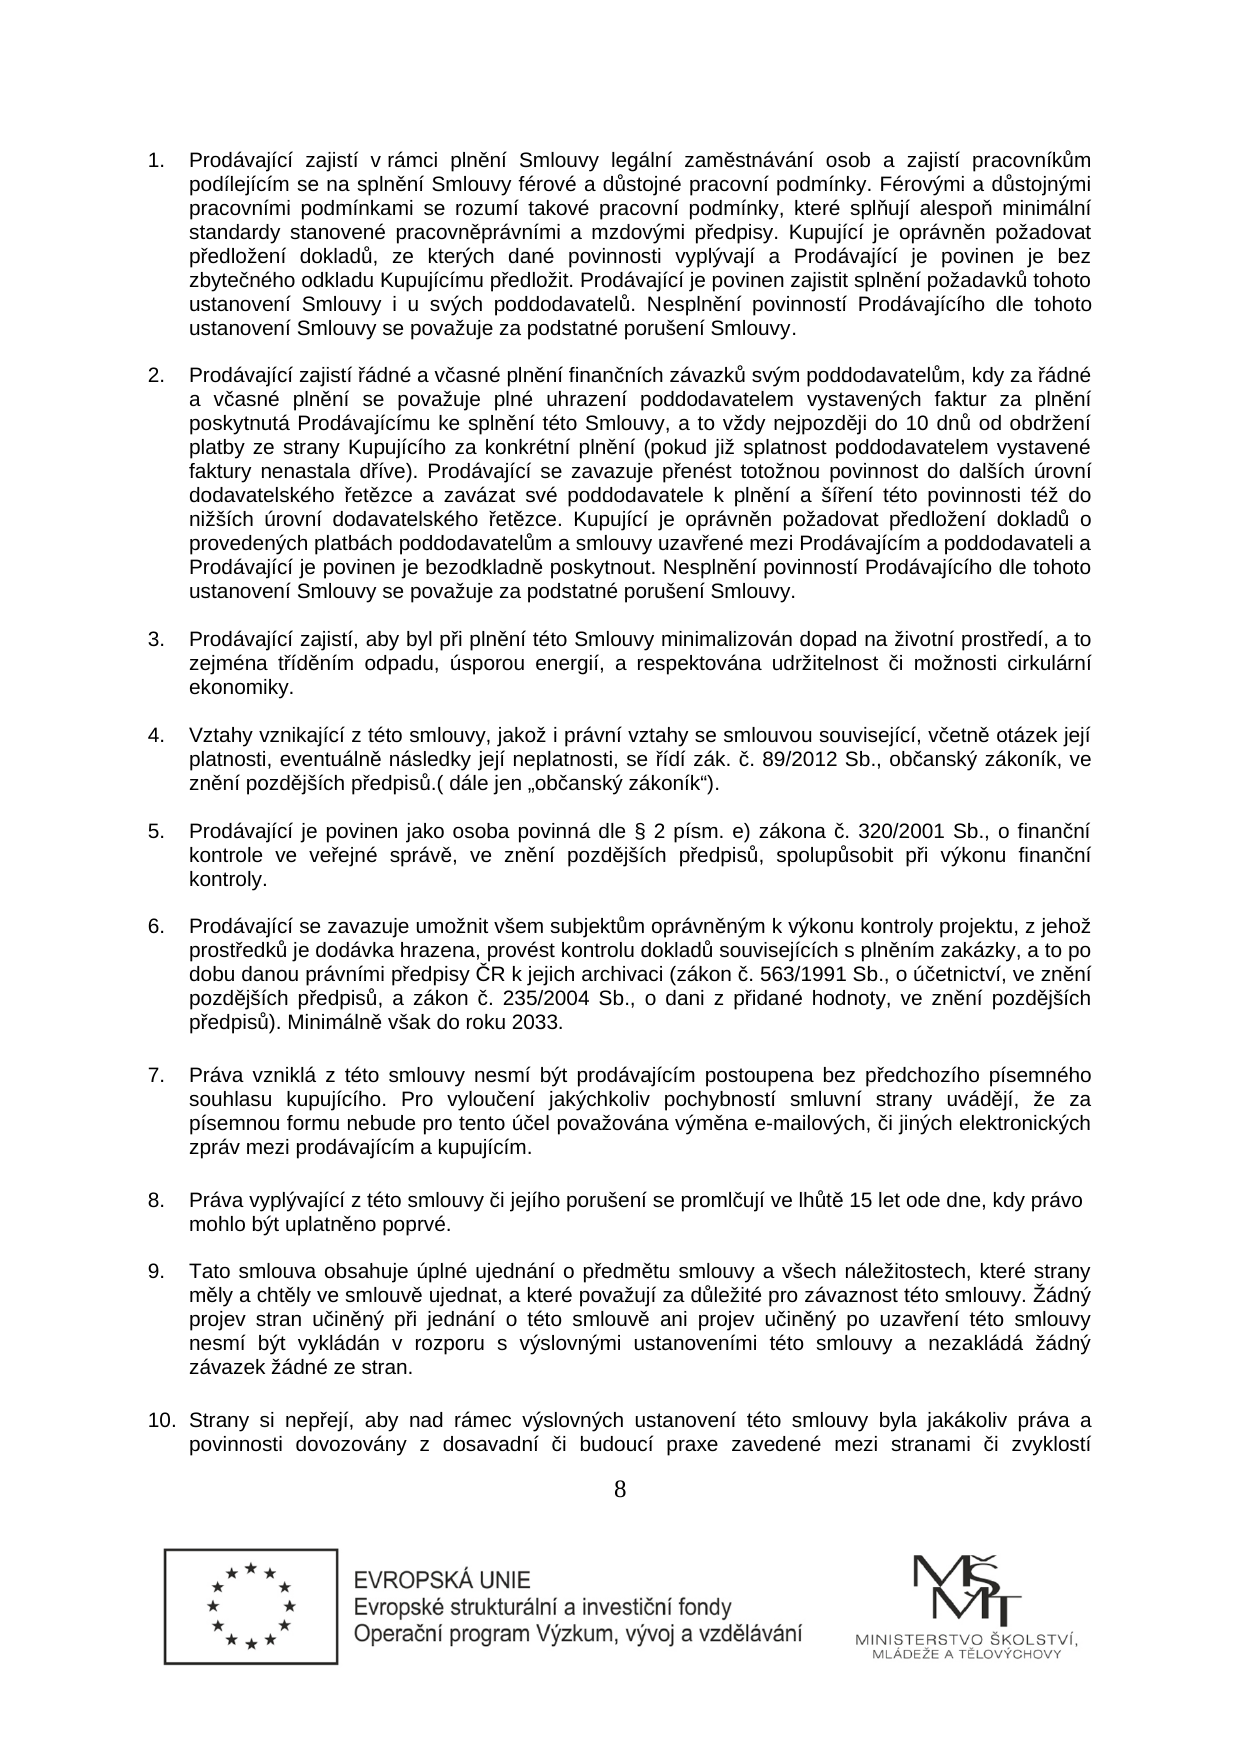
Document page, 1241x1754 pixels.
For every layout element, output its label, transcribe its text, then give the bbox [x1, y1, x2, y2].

list Práva vzniklá z této smlouvy nesmí být prodávajícím postoupena bez předchozího písemného souhlasu kupujícího. Pro vyloučení jakýchkoliv pochybností smluvní strany uvádějí, že za písemnou formu nebude pro tento účel považována výměna e-mailových, či jiných elektronických zpráv mezi prodávajícím a kupujícím. [148, 1063, 1093, 1159]
list Prodávající se zavazuje umožnit všem subjektům oprávněným k výkonu kontroly projektu, z jehož prostředků je dodávka hrazena, provést kontrolu dokladů souvisejících s plněním zakázky, a to po dobu danou právními předpisy ČR k jejich archivaci (zákon č. 563/1991 Sb., o účetnictví, ve znění pozdějších předpisů, a zákon č. 235/2004 Sb., o dani z přidané hodnoty, ve znění pozdějších předpisů). Minimálně však do roku 2033. [148, 914, 1093, 1034]
list Prodávající zajistí, aby byl při plnění této Smlouvy minimalizován dopad na životní prostředí, a to zejména tříděním odpadu, úsporou energií, a respektována udržitelnost či možnosti cirkulární ekonomiky. [148, 627, 1093, 699]
list Vztahy vznikající z této smlouvy, jakož i právní vztahy se smlouvou související, včetně otázek její platnosti, eventuálně následky její neplatnosti, se řídí zák. č. 89/2012 Sb., občanský zákoník, ve znění pozdějších předpisů.( dále jen „občanský zákoník“). [148, 723, 1093, 794]
list Prodávající zajistí řádné a včasné plnění finančních závazků svým poddodavatelům, kdy za řádné a včasné plnění se považuje plné uhrazení poddodavatelem vystavených faktur za plnění poskytnutá Prodávajícímu ke splnění této Smlouvy, a to vždy nejpozději do 10 dnů od obdržení platby ze strany Kupujícího za konkrétní plnění (pokud již splatnost poddodavatelem vystavené faktury nenastala dříve). Prodávající se zavazuje přenést totožnou povinnost do dalších úrovní dodavatelského řetězce a zavázat své poddodavatele k plnění a šíření této povinnosti též do nižších úrovní dodavatelského řetězce. Kupující je oprávněn požadovat předložení dokladů o provedených platbách poddodavatelům a smlouvy uzavřené mezi Prodávajícím a poddodavateli a Prodávající je povinen je bezodkladně poskytnout. Nesplnění povinností Prodávajícího dle tohoto ustanovení Smlouvy se považuje za podstatné porušení Smlouvy. [148, 363, 1093, 603]
list Tato smlouva obsahuje úplné ujednání o předmětu smlouvy a všech náležitostech, které strany měly a chtěly ve smlouvě ujednat, a které považují za důležité pro závaznost této smlouvy. Žádný projev stran učiněný při jednání o této smlouvě ani projev učiněný po uzavření této smlouvy nesmí být vykládán v rozporu s výslovnými ustanoveními této smlouvy a nezakládá žádný závazek žádné ze stran. [148, 1259, 1093, 1379]
list Práva vyplývající z této smlouvy či jejího porušení se promlčují ve lhůtě 15 let ode dne, kdy právo mohlo být uplatněno poprvé. [148, 1187, 1093, 1235]
picture [147, 1503, 1093, 1681]
list Prodávající je povinen jako osoba povinná dle § 2 písm. e) zákona č. 320/2001 Sb., o finanční kontrole ve veřejné správě, ve znění pozdějších předpisů, spolupůsobit při výkonu finanční kontroly. [148, 818, 1093, 890]
list Prodávající zajistí v rámci plnění Smlouvy legální zaměstnávání osob a zajistí pracovníkům podílejícím se na splnění Smlouvy férové a důstojné pracovní podmínky. Férovými a důstojnými pracovními podmínkami se rozumí takové pracovní podmínky, které splňují alespoň minimální standardy stanovené pracovněprávními a mzdovými předpisy. Kupující je oprávněn požadovat předložení dokladů, ze kterých dané povinnosti vyplývají a Prodávající je povinen je bez zbytečného odkladu Kupujícímu předložit. Prodávající je povinen zajistit splnění požadavků tohoto ustanovení Smlouvy i u svých poddodavatelů. Nesplnění povinností Prodávajícího dle tohoto ustanovení Smlouvy se považuje za podstatné porušení Smlouvy. [148, 148, 1093, 339]
